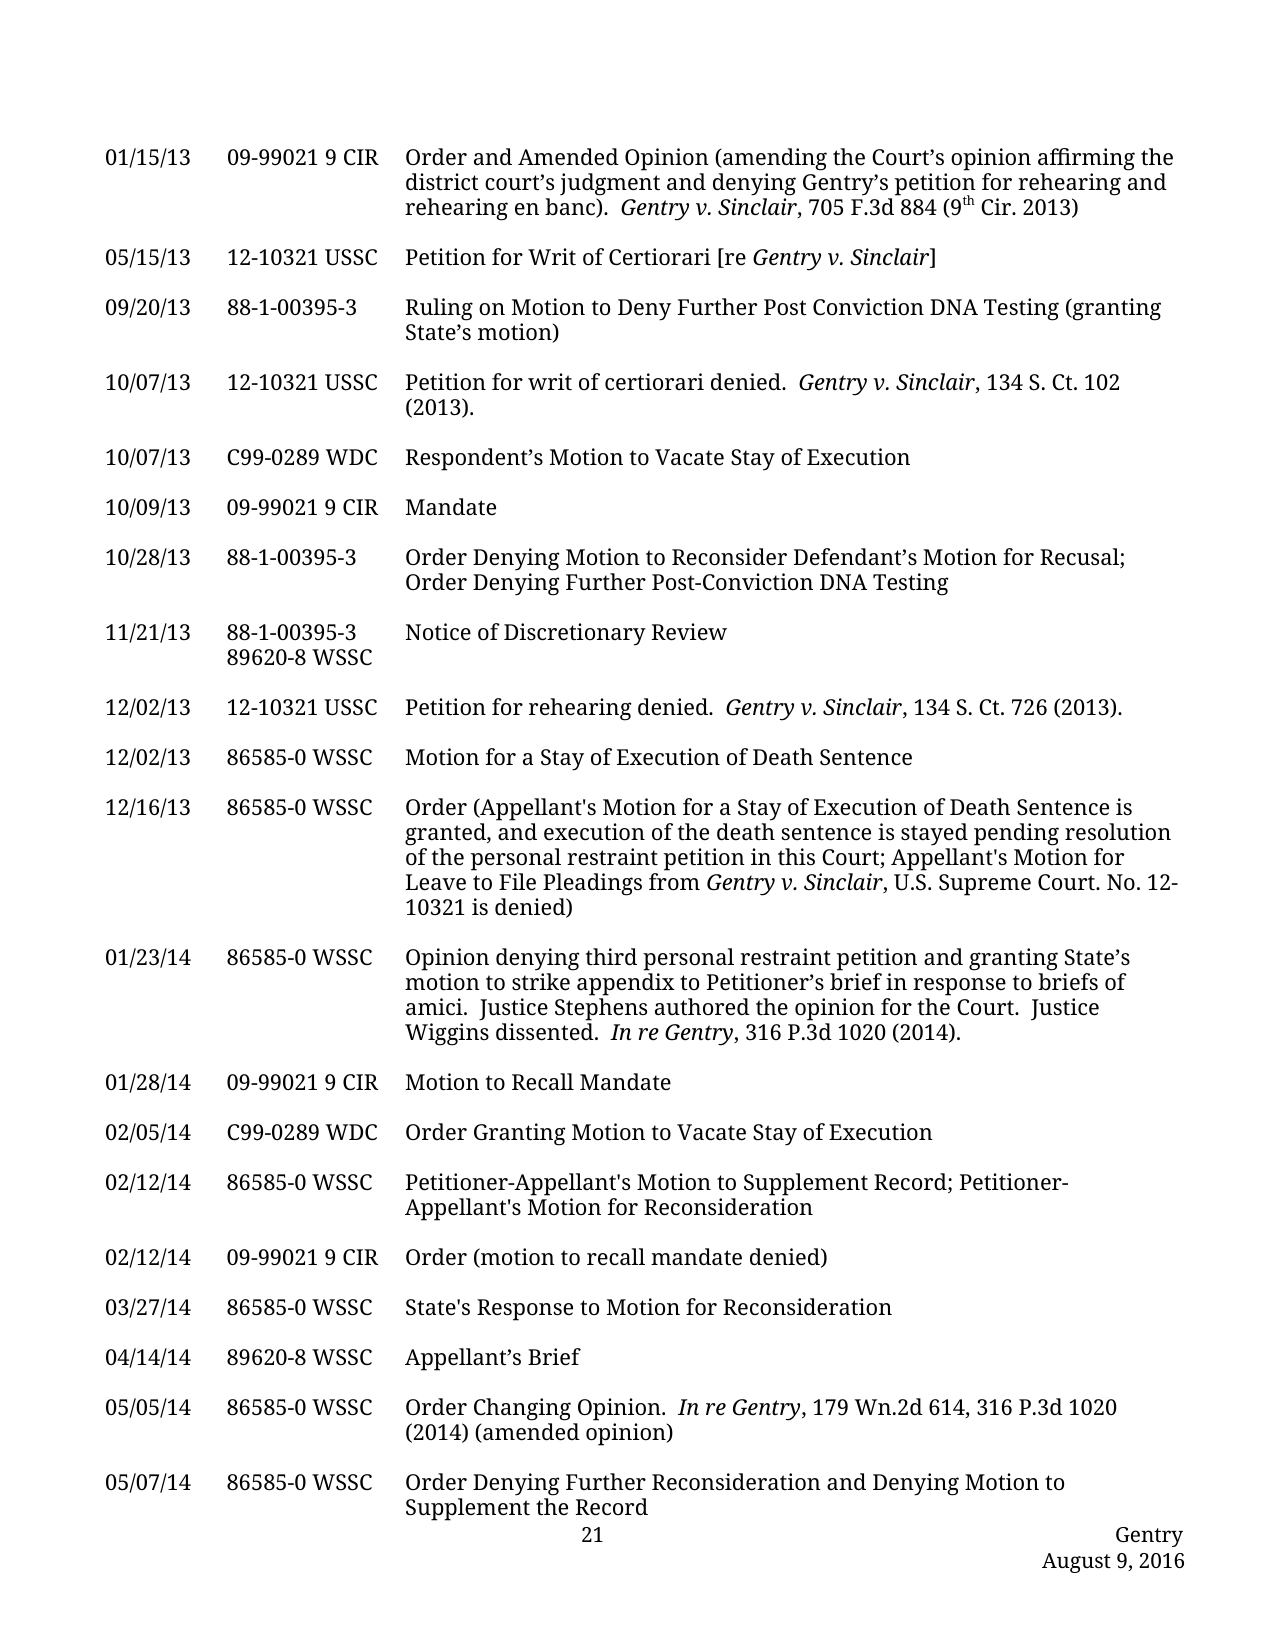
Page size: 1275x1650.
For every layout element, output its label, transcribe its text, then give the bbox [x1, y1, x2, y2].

text 02/12/14 86585-0 WSSC Petitioner-Appellant's Motion to Supplement Record; Petitioner-Appellant's Motion for Reconsideration [105, 1170, 1185, 1220]
text 10/07/13 12-10321 USSC Petition for writ of certiorari denied. Gentry v. Sinclair, 134 S. Ct. 102 (2013). [105, 370, 1185, 420]
text 04/14/14 89620-8 WSSC Appellant’s Brief [105, 1345, 1185, 1370]
text 05/15/13 12-10321 USSC Petition for Writ of Certiorari [re Gentry v. Sinclair] [105, 245, 1185, 270]
text 05/05/14 86585-0 WSSC Order Changing Opinion. In re Gentry, 179 Wn.2d 614, 316 P.3d 1020 (2014) (amended opinion) [105, 1395, 1185, 1445]
text 01/28/14 09-99021 9 CIR Motion to Recall Mandate [105, 1070, 1185, 1095]
text 11/21/13 88-1-00395-3 Notice of Discretionary Review [105, 620, 1185, 645]
text 02/12/14 09-99021 9 CIR Order (motion to recall mandate denied) [105, 1245, 1185, 1270]
text 05/07/14 86585-0 WSSC Order Denying Further Reconsideration and Denying Motion to Supplement the Record [105, 1470, 1185, 1520]
text 12/16/13 86585-0 WSSC Order (Appellant's Motion for a Stay of Execution of Death Sentence is granted, and execution of the death sentence is stayed pending resolution of the personal restraint petition in this Court; Appellant's Motion for Leave to File Pleadings from Gentry v. Sinclair, U.S. Supreme Court. No. 12-10321 is denied) [105, 795, 1185, 920]
text 12/02/13 12-10321 USSC Petition for rehearing denied. Gentry v. Sinclair, 134 S. Ct. 726 (2013). [105, 695, 1185, 720]
text 02/05/14 C99-0289 WDC Order Granting Motion to Vacate Stay of Execution [105, 1120, 1185, 1145]
text 10/28/13 88-1-00395-3 Order Denying Motion to Reconsider Defendant’s Motion for Recusal; Order Denying Further Post-Conviction DNA Testing [105, 545, 1185, 595]
text 10/09/13 09-99021 9 CIR Mandate [105, 495, 1185, 520]
text 89620-8 WSSC [105, 645, 1185, 670]
text 09/20/13 88-1-00395-3 Ruling on Motion to Deny Further Post Conviction DNA Testing (granting State’s motion) [105, 295, 1185, 345]
text 10/07/13 C99-0289 WDC Respondent’s Motion to Vacate Stay of Execution [105, 445, 1185, 470]
text 01/15/13 09-99021 9 CIR Order and Amended Opinion (amending the Court’s opinion affirming the district court’s judgment and denying Gentry’s petition for rehearing and rehearing en banc). Gentry v. Sinclair, 705 F.3d 884 (9th Cir. 2013) [105, 145, 1185, 220]
text 12/02/13 86585-0 WSSC Motion for a Stay of Execution of Death Sentence [105, 745, 1185, 770]
text 03/27/14 86585-0 WSSC State's Response to Motion for Reconsideration [105, 1295, 1185, 1320]
text 01/23/14 86585-0 WSSC Opinion denying third personal restraint petition and granting State’s motion to strike appendix to Petitioner’s brief in response to briefs of amici. Justice Stephens authored the opinion for the Court. Justice Wiggins dissented. In re Gentry, 316 P.3d 1020 (2014). [105, 945, 1185, 1045]
